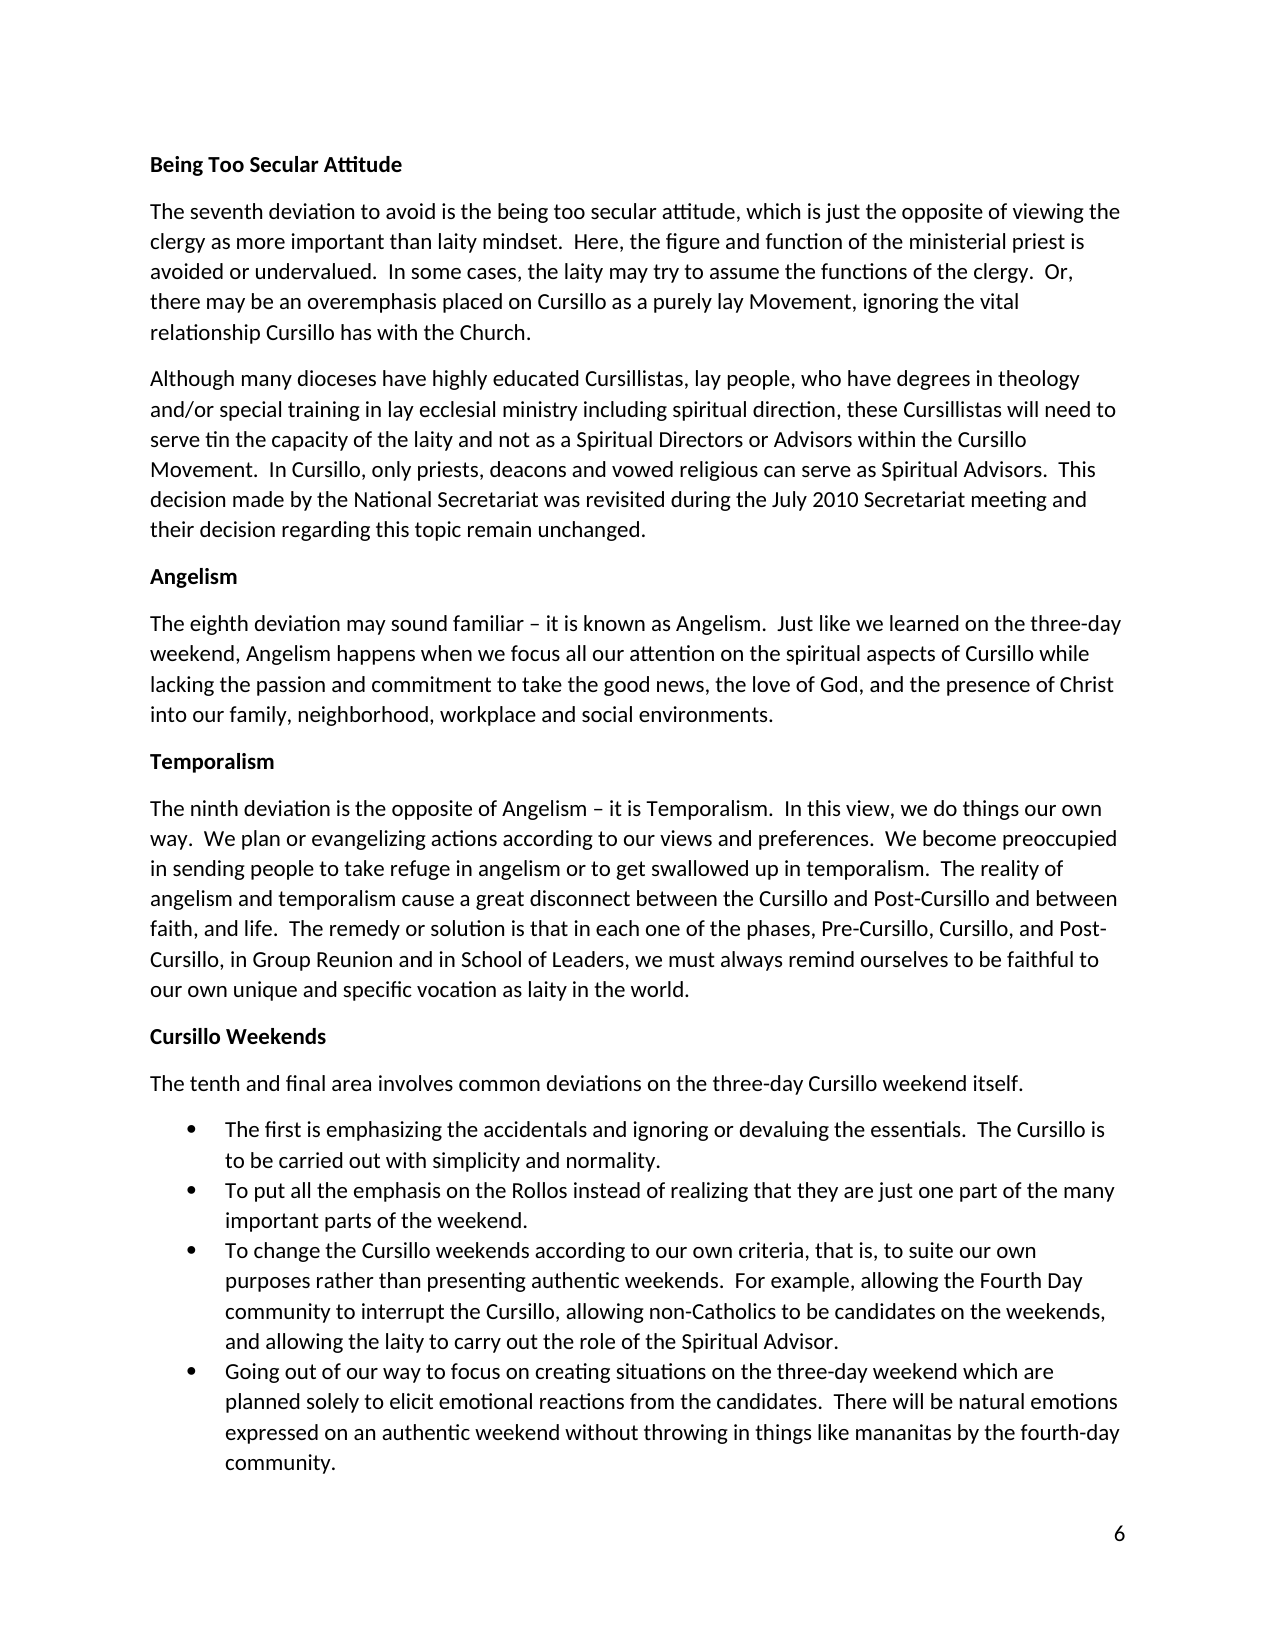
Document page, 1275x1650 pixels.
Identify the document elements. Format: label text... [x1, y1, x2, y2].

text Although many dioceses have highly educated Cursillistas, lay people, who have degrees in theology and/or special training in lay ecclesial ministry including spiritual direction, these Cursillistas will need to serve tin the capacity of the laity and not as a Spiritual Directors or Advisors within the Cursillo Movement. In Cursillo, only priests, deacons and vowed religious can serve as Spiritual Advisors. This decision made by the National Secretariat was revisited during the July 2010 Secretariat meeting and their decision regarding this topic remain unchanged. [150, 364, 1125, 544]
text The seventh deviation to avoid is the being too secular attitude, which is just the opposite of viewing the clergy as more important than laity mindset. Here, the figure and function of the ministerial priest is avoided or undervalued. In some cases, the laity may try to assume the functions of the clergy. Or, there may be an overemphasis placed on Cursillo as a purely lay Movement, ignoring the vital relationship Cursillo has with the Church. [150, 197, 1125, 346]
list To put all the emphasis on the Rollos instead of realizing that they are just one part of the many important parts of the weekend. [187, 1176, 1125, 1234]
text Being Too Secular Attitude [150, 150, 1125, 178]
text Cursillo Weekends [150, 1022, 1125, 1050]
list Going out of our way to focus on creating situations on the three-day weekend which are planned solely to elicit emotional reactions from the candidates. There will be natural emotions expressed on an authentic weekend without throwing in things like mananitas by the fourth-day community. [187, 1357, 1125, 1476]
list To change the Cursillo weekends according to our own criteria, that is, to suite our own purposes rather than presenting authentic weekends. For example, allowing the Fourth Day community to interrupt the Cursillo, allowing non-Catholics to be candidates on the weekends, and allowing the laity to carry out the role of the Spiritual Advisor. [187, 1236, 1125, 1355]
text The eighth deviation may sound familiar – it is known as Angelism. Just like we learned on the three-day weekend, Angelism happens when we focus all our attention on the spiritual aspects of Cursillo while lacking the passion and commitment to take the good news, the love of God, and the presence of Christ into our family, neighborhood, workplace and social environments. [150, 609, 1125, 728]
text The ninth deviation is the opposite of Angelism – it is Temporalism. In this view, we do things our own way. We plan or evangelizing actions according to our views and preferences. We become preoccupied in sending people to take refuge in angelism or to get swallowed up in temporalism. The reality of angelism and temporalism cause a great disconnect between the Cursillo and Post-Cursillo and between faith, and life. The remedy or solution is that in each one of the phases, Pre-Cursillo, Cursillo, and Post-Cursillo, in Group Reunion and in School of Leaders, we must always remind ourselves to be faithful to our own unique and specific vocation as laity in the world. [150, 794, 1125, 1003]
text Temporalism [150, 747, 1125, 775]
text Angelism [150, 562, 1125, 591]
list The first is emphasizing the accidentals and ignoring or devaluing the essentials. The Cursillo is to be carried out with simplicity and normality. [187, 1116, 1125, 1174]
text The tenth and final area involves common deviations on the three-day Cursillo weekend itself. [150, 1069, 1125, 1097]
